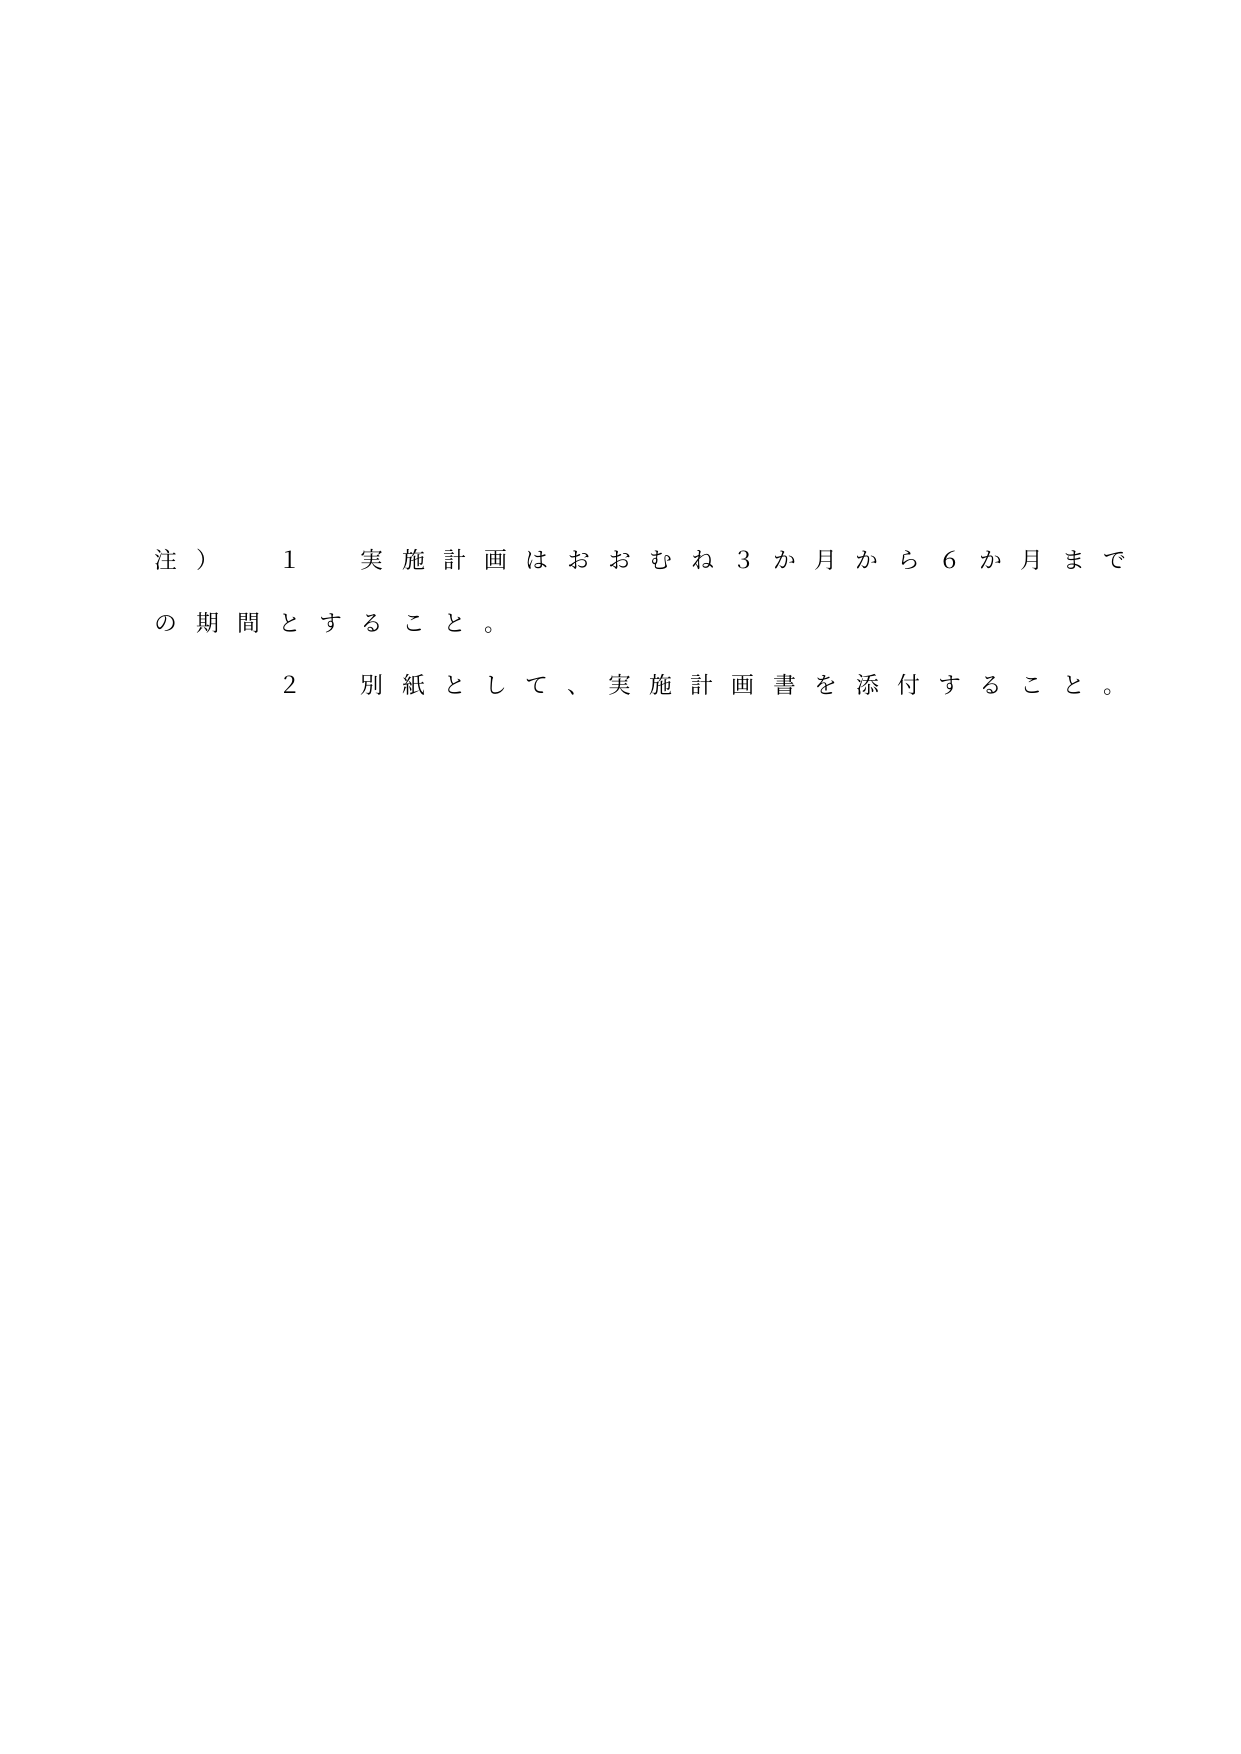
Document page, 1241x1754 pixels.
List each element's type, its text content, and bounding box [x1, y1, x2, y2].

text 注） １ 実施計画はおおむね３か月から６か月までの期間とすること。 [154, 528, 1144, 652]
text ２ 別紙として、実施計画書を添付すること。 [154, 652, 1144, 714]
